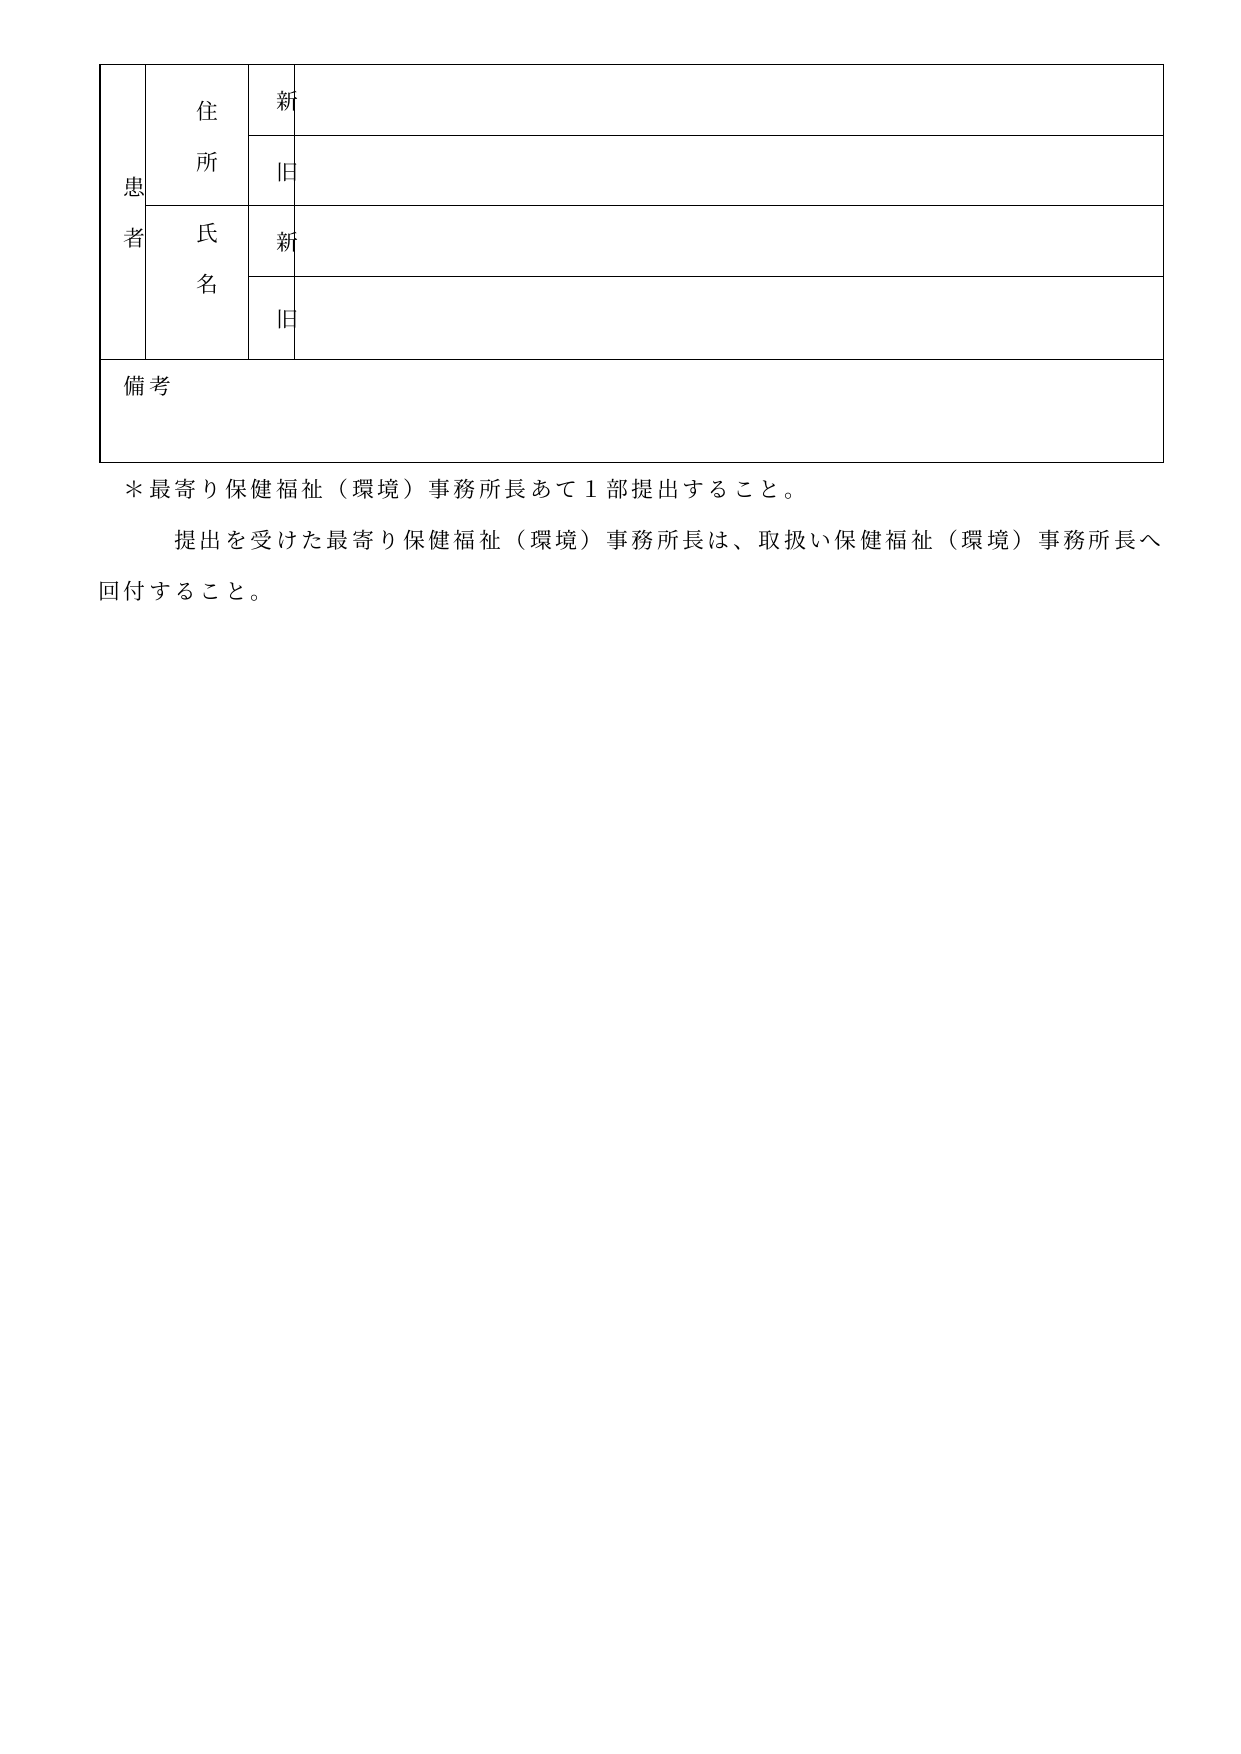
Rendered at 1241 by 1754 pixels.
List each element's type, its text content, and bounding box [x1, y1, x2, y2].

table_cell [295, 277, 1163, 359]
table_cell 患 者 [101, 65, 145, 359]
table_cell 旧 [249, 136, 294, 205]
table_cell 備考 [101, 360, 1163, 462]
table_cell 住 所 [146, 65, 248, 205]
table_cell [295, 136, 1163, 205]
table_cell 旧 [249, 277, 294, 359]
table_cell 新 [249, 65, 294, 134]
table_cell [295, 206, 1163, 276]
text ＊最寄り保健福祉（環境）事務所長あて１部提出すること。 [98, 463, 1166, 513]
table_cell 氏 名 [146, 206, 248, 359]
table_cell 新 [249, 206, 294, 276]
table_cell [295, 65, 1163, 134]
text 提出を受けた最寄り保健福祉（環境）事務所長は、取扱い保健福祉（環境）事務所長へ回付すること。 [98, 513, 1166, 615]
